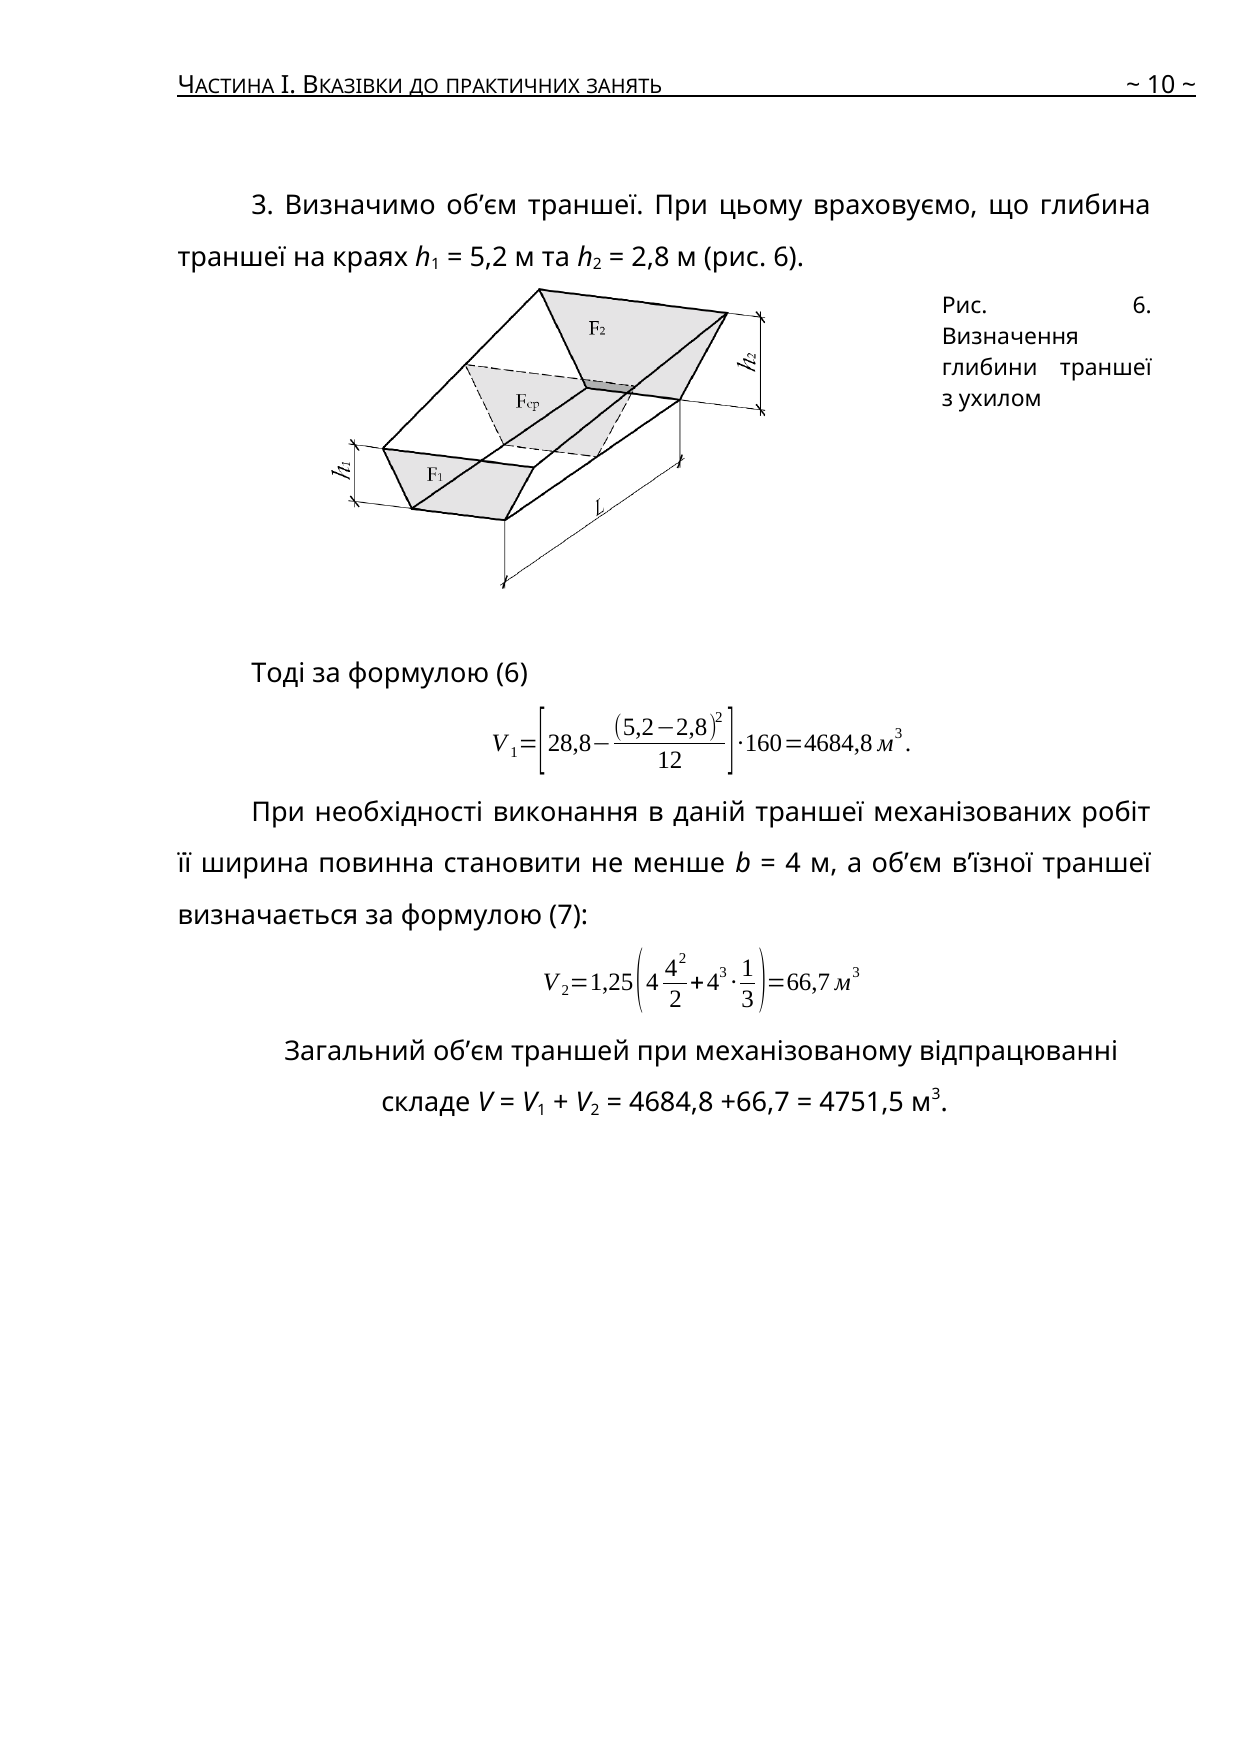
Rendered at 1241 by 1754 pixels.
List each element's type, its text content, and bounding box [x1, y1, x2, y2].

table_header [166, 289, 930, 602]
text При необхідності виконання в даній траншеї механізованих робіт її ширина повинна становити не менше b = 4 м, а об’єм в’їзної траншеї визначається за формулою (7): [177, 792, 1152, 932]
text 3. Визначимо об’єм траншеї. При цьому враховуємо, що глибина траншеї на краях h1 = 5,2 м та h2 = 2,8 м (рис. 6). [177, 185, 1152, 274]
text Загальний об’єм траншей при механізованому відпрацюванні складе V = V1 + V2 = 4684,8 +66,7 = 4751,5 м3. [177, 1031, 1152, 1120]
table_header Рис. 6. Визначення глибини траншеї з ухилом [930, 289, 1163, 602]
text Тоді за формулою (6) [177, 654, 1152, 691]
picture [331, 288, 765, 589]
